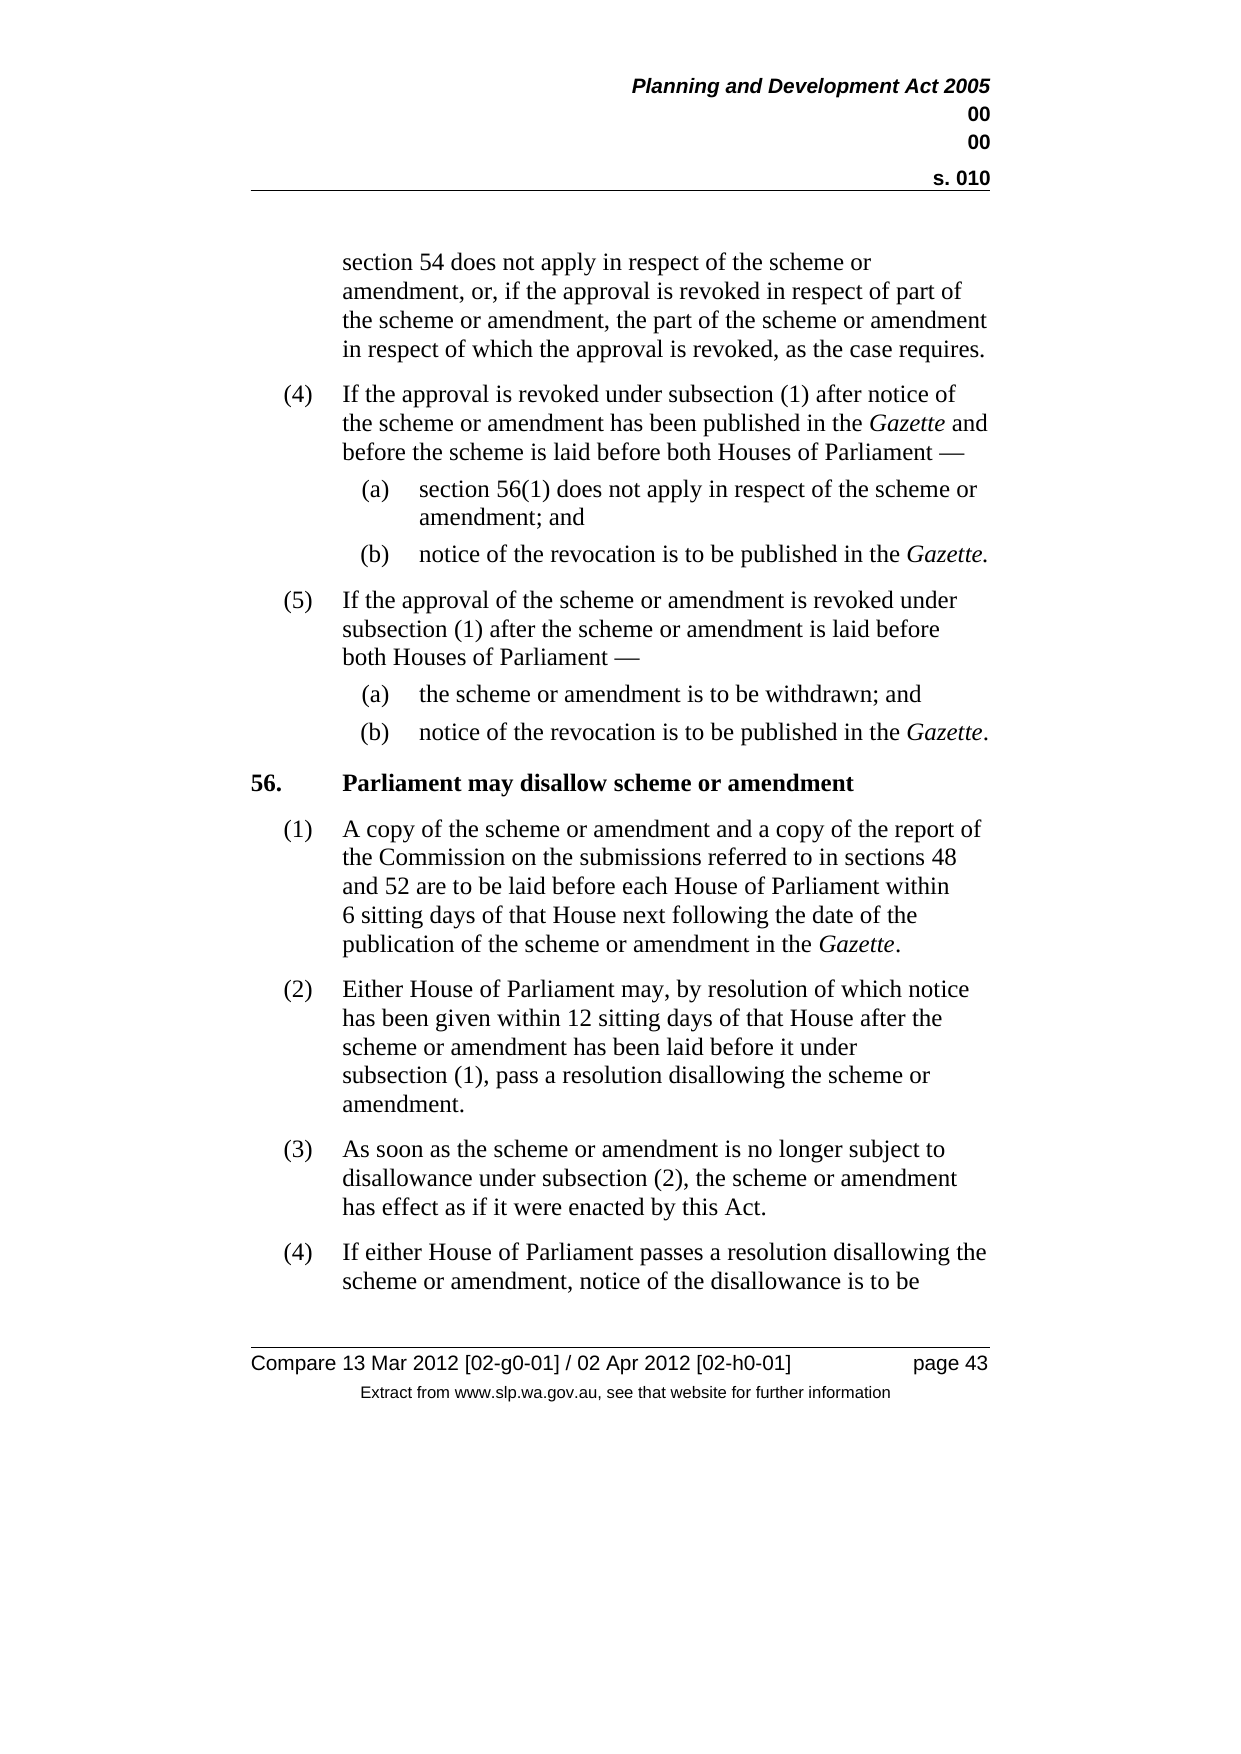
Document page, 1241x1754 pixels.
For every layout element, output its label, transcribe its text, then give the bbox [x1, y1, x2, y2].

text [251, 1237, 990, 1295]
text (a) the scheme or amendment is to be withdrawn; and [251, 679, 990, 708]
text (b) notice of the revocation is to be published in the Gazette. [251, 539, 990, 568]
text (3) As soon as the scheme or amendment is no longer subject to disallowance under subsection (2), the scheme or amendment has effect as if it were enacted by this Act. [251, 1134, 990, 1221]
text (b) notice of the revocation is to be published in the Gazette. [251, 717, 990, 745]
text (5) If the approval of the scheme or amendment is revoked under subsection (1) after the scheme or amendment is laid before both Houses of Parliament — [251, 585, 990, 671]
text (1) A copy of the scheme or amendment and a copy of the report of the Commission on the submissions referred to in sections 48 and 52 are to be laid before each House of Parliament within 6 sitting days of that House next following the date of the publication of the scheme or amendment in the Gazette. [251, 814, 990, 957]
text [251, 247, 990, 362]
subtitle 56. Parliament may disallow scheme or amendment [251, 768, 990, 797]
text (a) section 56(1) does not apply in respect of the scheme or amendment; and [251, 474, 990, 531]
text (4) If the approval is revoked under subsection (1) after notice of the scheme or amendment has been published in the Gazette and before the scheme is laid before both Houses of Parliament — [251, 379, 990, 465]
text (2) Either House of Parliament may, by resolution of which notice has been given within 12 sitting days of that House after the scheme or amendment has been laid before it under subsection (1), pass a resolution disallowing the scheme or amendment. [251, 974, 990, 1118]
